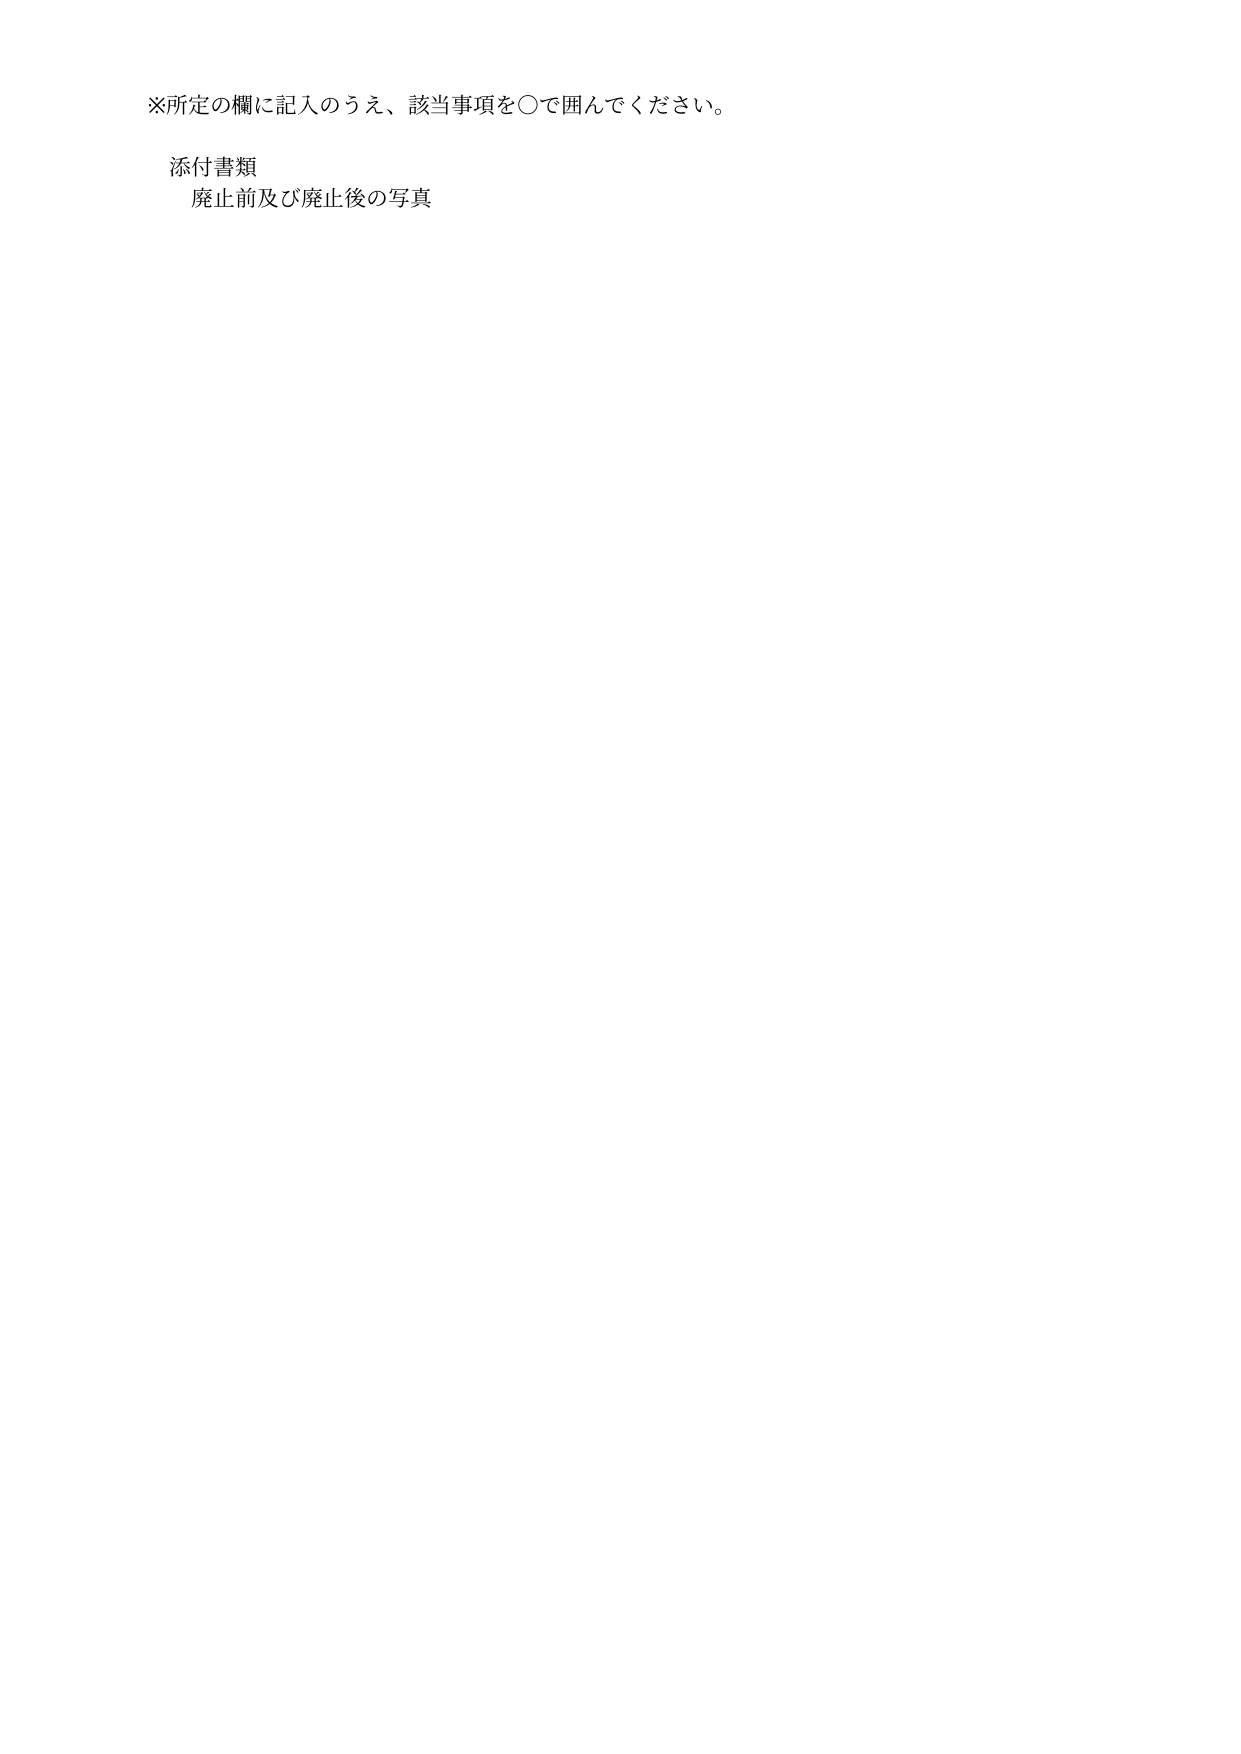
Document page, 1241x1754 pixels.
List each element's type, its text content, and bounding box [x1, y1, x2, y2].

text 添付書類 [148, 150, 1092, 181]
text ※所定の欄に記入のうえ、該当事項を○で囲んでください。 [148, 89, 1092, 120]
text 廃止前及び廃止後の写真 [148, 181, 1092, 213]
